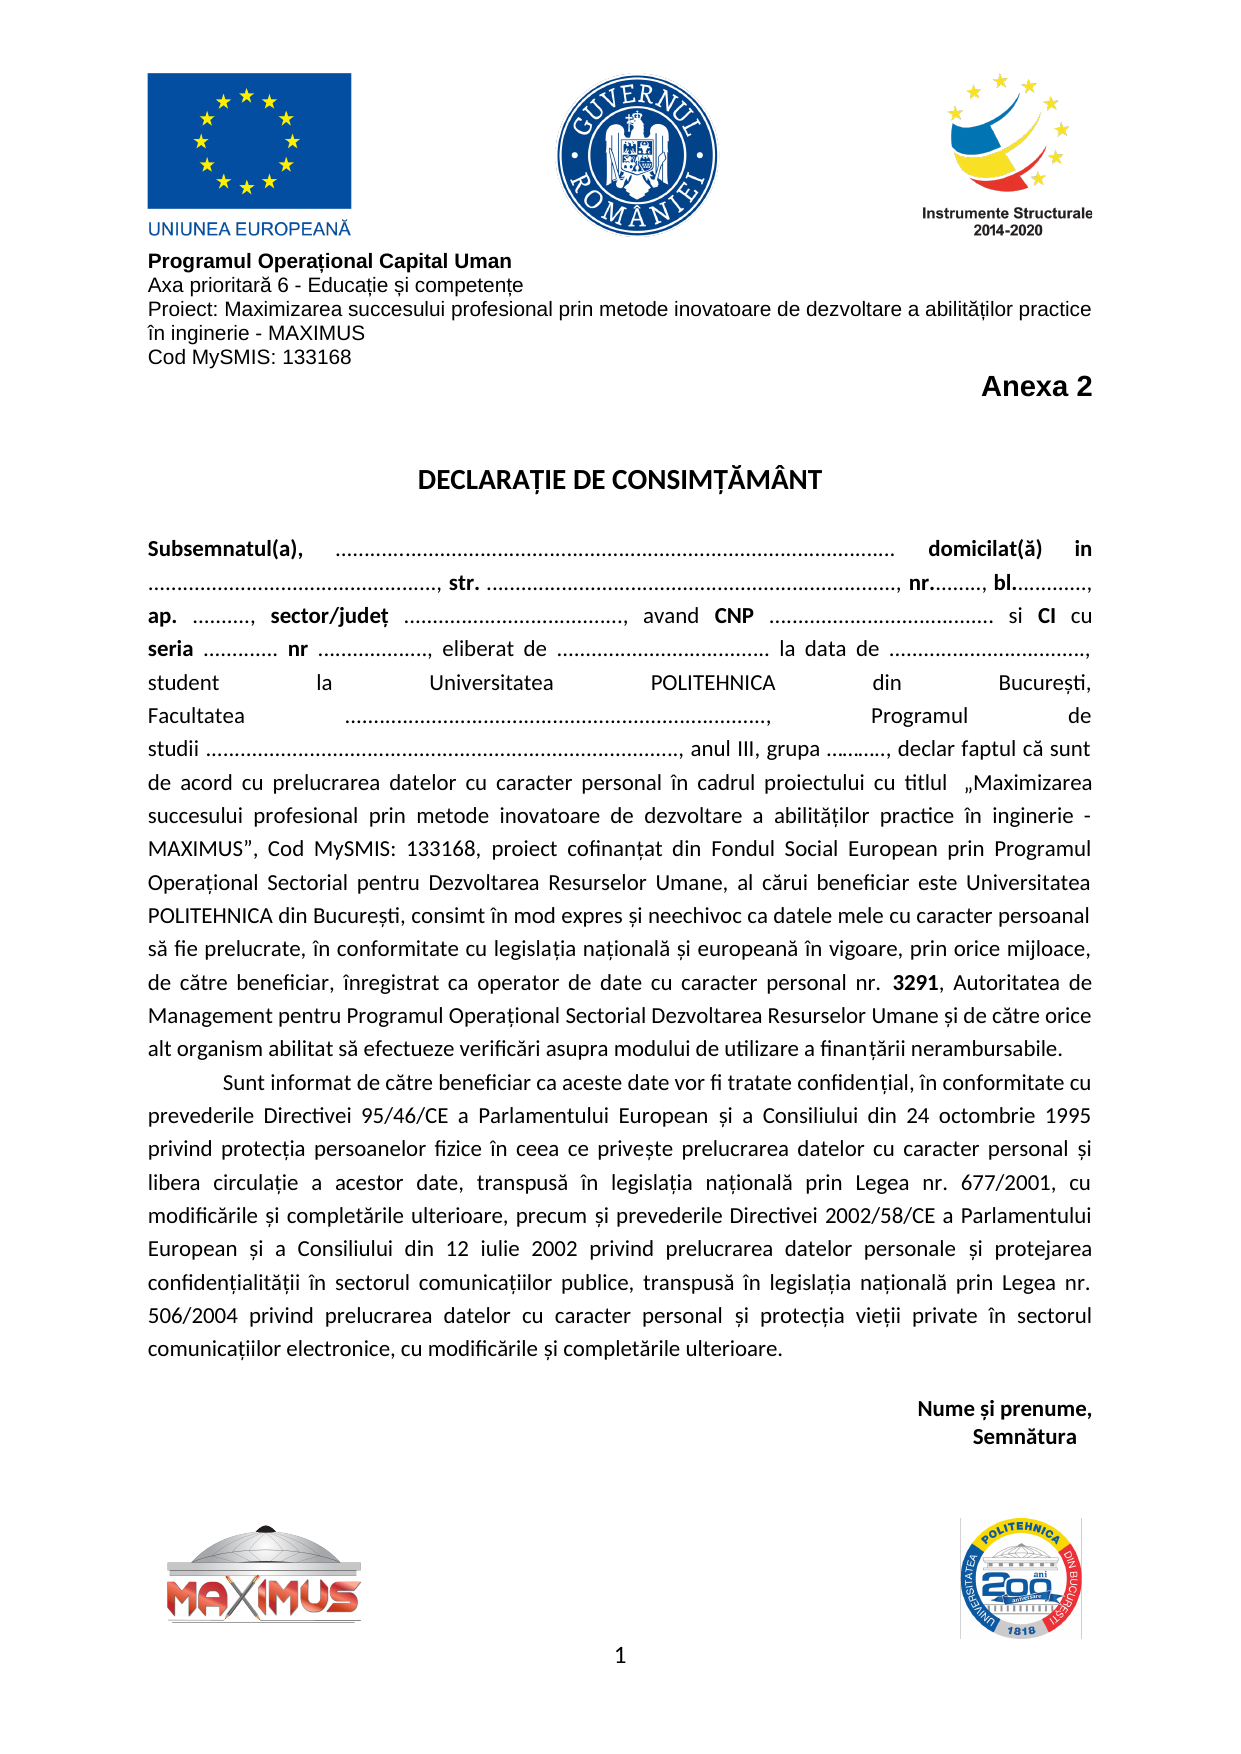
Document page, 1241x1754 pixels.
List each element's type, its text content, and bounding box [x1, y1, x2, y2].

text Sunt informat de către beneficiar ca aceste date vor fi tratate confidenţial, în conformitate cu prevederile Directivei 95/46/CE a Parlamentului European și a Consiliului din 24 octombrie 1995 privind protecția persoanelor fizice în ceea ce privește prelucrarea datelor cu caracter personal și libera circulație a acestor date, transpusă în legislația națională prin Legea nr. 677/2001, cu modificările și completările ulterioare, precum și prevederile Directivei 2002/58/CE a Parlamentului European și a Consiliului din 12 iulie 2002 privind prelucrarea datelor personale și protejarea confidențialității în sectorul comunicațiilor publice, transpusă în legislația națională prin Legea nr. 506/2004 privind prelucrarea datelor cu caracter personal și protecția vieții private în sectorul comunicațiilor electronice, cu modificările și completările ulterioare. [148, 1063, 1092, 1363]
text Nume şi prenume, [148, 1394, 1092, 1422]
text Semnătura [148, 1422, 1092, 1450]
picture [147, 1518, 384, 1634]
picture [147, 73, 1093, 237]
text Anexa 2 [148, 369, 1092, 403]
picture [956, 1518, 1092, 1639]
text DECLARAŢIE DE CONSIMŢĂMÂNT [148, 461, 1092, 497]
text Subsemnatul(a), ................................................................................................. domicilat(ă) in .................................................., str. ......................................................................., nr........., bl............., ap. .........., sector/judeţ ......................................, avand CNP ....................................... si CI cu seria ............. nr ..................., eliberat de ..................................... la data de .................................., student la Universitatea POLITEHNICA din Bucureşti, Facultatea ........................................................................., Programul de studii .................................................................................., anul III, grupa ……….., declar faptul că sunt de acord cu prelucrarea datelor cu caracter personal în cadrul proiectului cu titlul „Maximizarea succesului profesional prin metode inovatoare de dezvoltare a abilităților practice în inginerie - MAXIMUS”, Cod MySMIS: 133168, proiect cofinanţat din Fondul Social European prin Programul Operaţional Sectorial pentru Dezvoltarea Resurselor Umane, al cărui beneficiar este Universitatea POLITEHNICA din Bucureşti, consimt în mod expres şi neechivoc ca datele mele cu caracter persoanal să fie prelucrate, în conformitate cu legislaţia naţională şi europeană în vigoare, prin orice mijloace, de către beneficiar, înregistrat ca operator de date cu caracter personal nr. 3291, Autoritatea de Management pentru Programul Operaţional Sectorial Dezvoltarea Resurselor Umane şi de către orice alt organism abilitat să efectueze verificări asupra modului de utilizare a finanţării nerambursabile. [148, 530, 1092, 1063]
